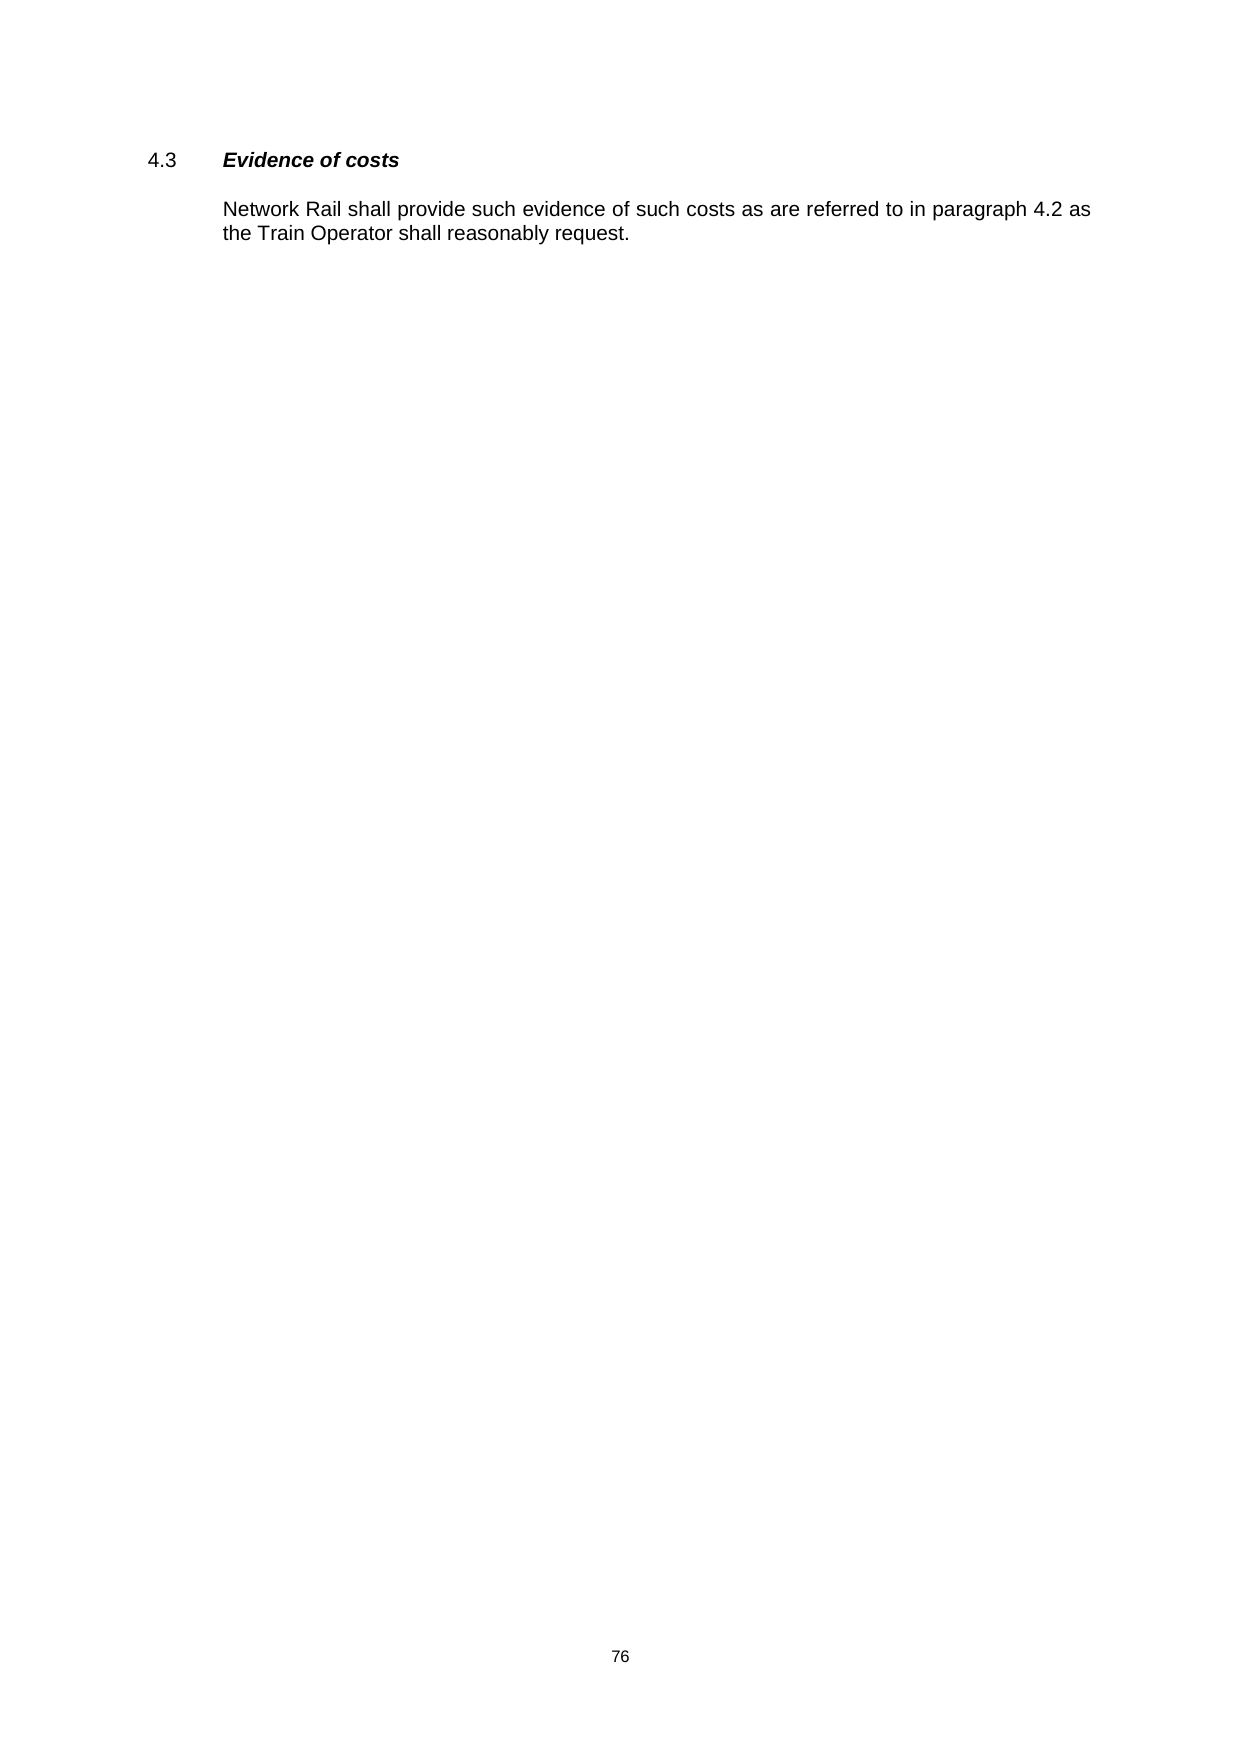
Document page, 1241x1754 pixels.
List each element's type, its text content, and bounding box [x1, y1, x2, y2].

text Network Rail shall provide such evidence of such costs as are referred to in paragraph 4.2 as the Train Operator shall reasonably request. [223, 197, 1092, 244]
text Evidence of costs [148, 148, 1092, 172]
